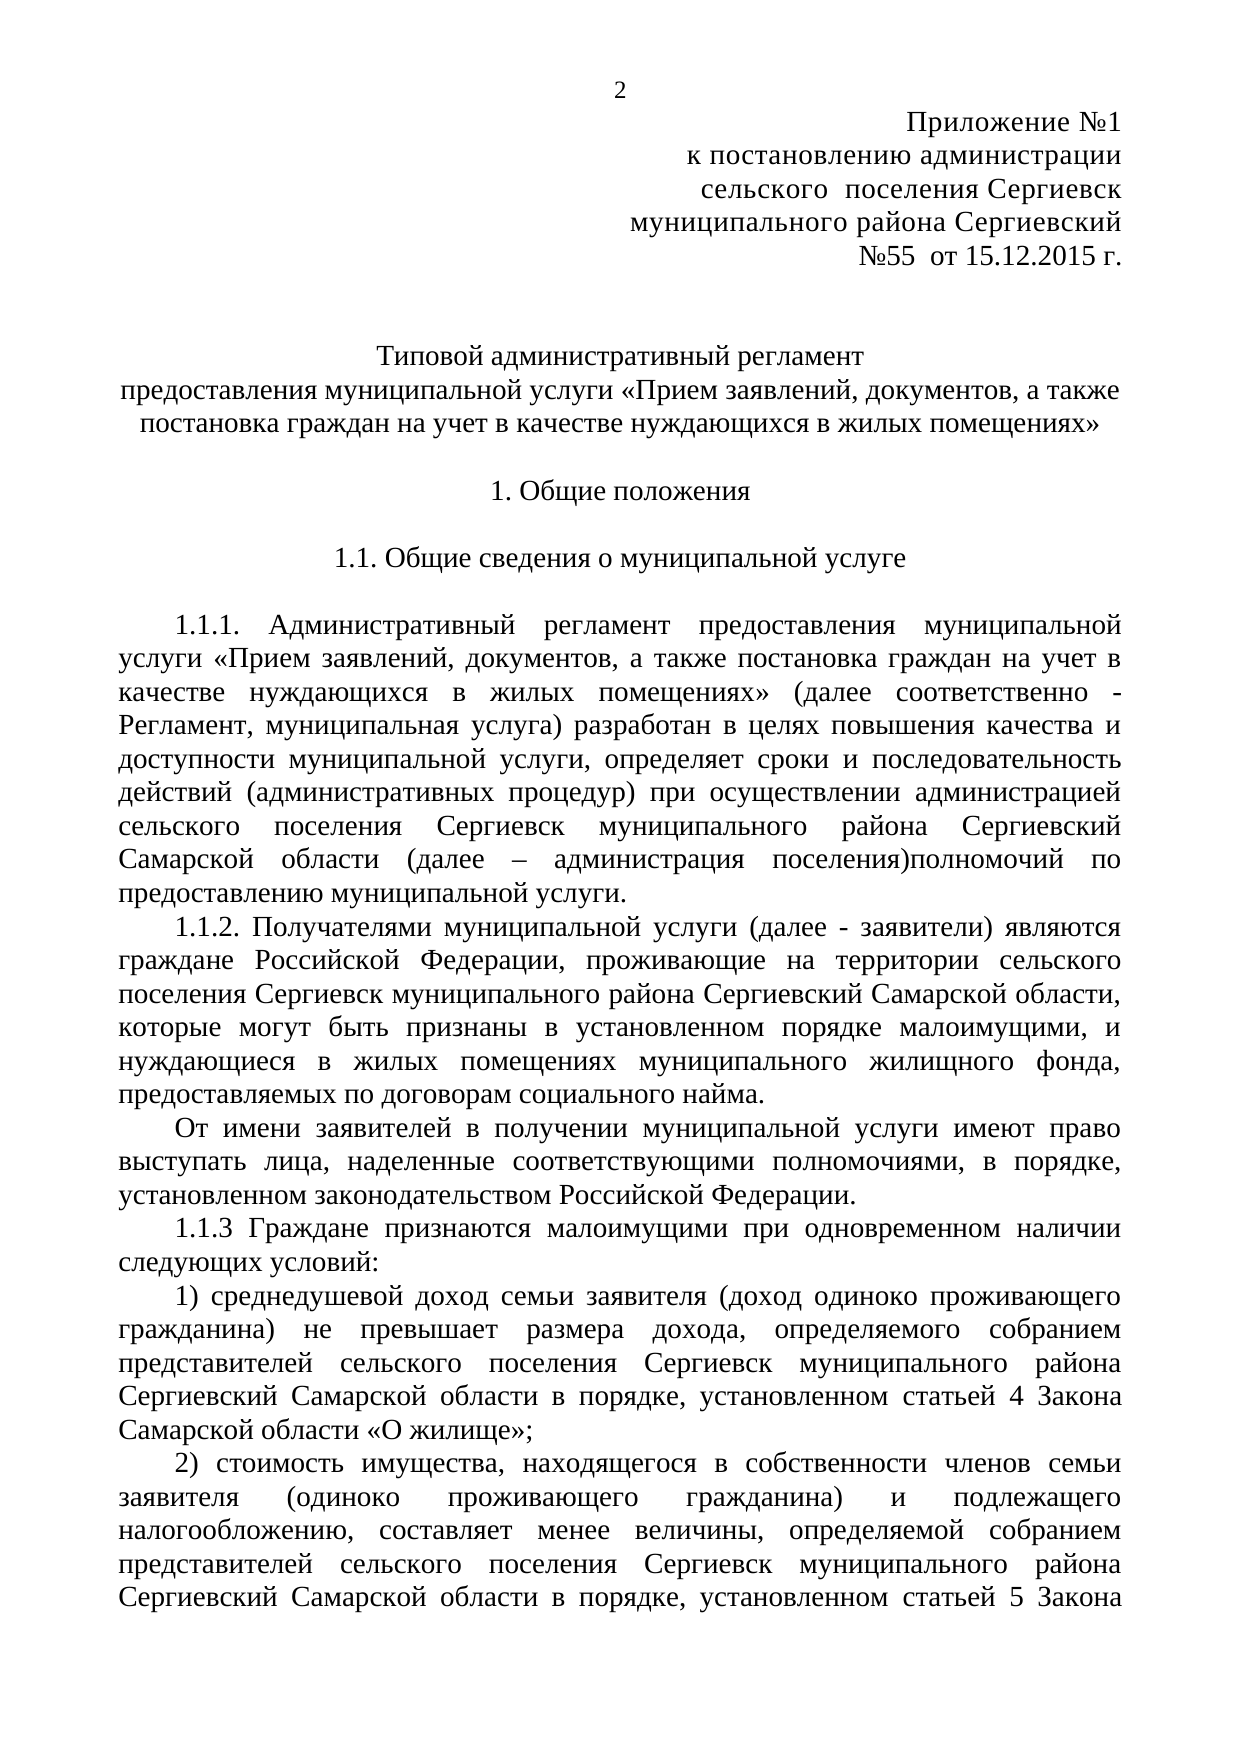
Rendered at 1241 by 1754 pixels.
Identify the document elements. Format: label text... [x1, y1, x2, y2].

text 1) среднедушевой доход семьи заявителя (доход одиноко проживающего гражданина) не превышает размера дохода, определяемого собранием представителей сельского поселения Сергиевск муниципального района Сергиевский Самарской области в порядке, установленном статьей 4 Закона Самарской области «О жилище»; [118, 1278, 1122, 1445]
text 1. Общие положения [118, 473, 1122, 506]
text к постановлению администрации [119, 137, 1122, 171]
text сельского поселения Сергиевск [119, 171, 1122, 204]
text 1.1.1. Административный регламент предоставления муниципальной услуги «Прием заявлений, документов, а также постановка граждан на учет в качестве нуждающихся в жилых помещениях» (далее соответственно - Регламент, муниципальная услуга) разработан в целях повышения качества и доступности муниципальной услуги, определяет сроки и последовательность действий (административных процедур) при осуществлении администрацией сельского поселения Сергиевск муниципального района Сергиевский Самарской области (далее – администрация поселения)полномочий по предоставлению муниципальной услуги. [118, 607, 1122, 909]
text 1.1.3 Граждане признаются малоимущими при одновременном наличии следующих условий: [118, 1211, 1122, 1278]
text 1.1.2. Получателями муниципальной услуги (далее - заявители) являются граждане Российской Федерации, проживающие на территории сельского поселения Сергиевск муниципального района Сергиевский Самарской области, которые могут быть признаны в установленном порядке малоимущими, и нуждающиеся в жилых помещениях муниципального жилищного фонда, предоставляемых по договорам социального найма. [118, 909, 1122, 1110]
text Приложение №1 [119, 104, 1122, 137]
text 1.1. Общие сведения о муниципальной услуге [118, 540, 1122, 573]
text №55 от 15.12.2015 г. [118, 238, 1122, 271]
text предоставления муниципальной услуги «Прием заявлений, документов, а также постановка граждан на учет в качестве нуждающихся в жилых помещениях» [118, 372, 1122, 439]
text муниципального района Сергиевский [119, 204, 1122, 238]
text Типовой административный регламент [118, 338, 1122, 372]
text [118, 1445, 1122, 1613]
text От имени заявителей в получении муниципальной услуги имеют право выступать лица, наделенные соответствующими полномочиями, в порядке, установленном законодательством Российской Федерации. [118, 1110, 1122, 1211]
